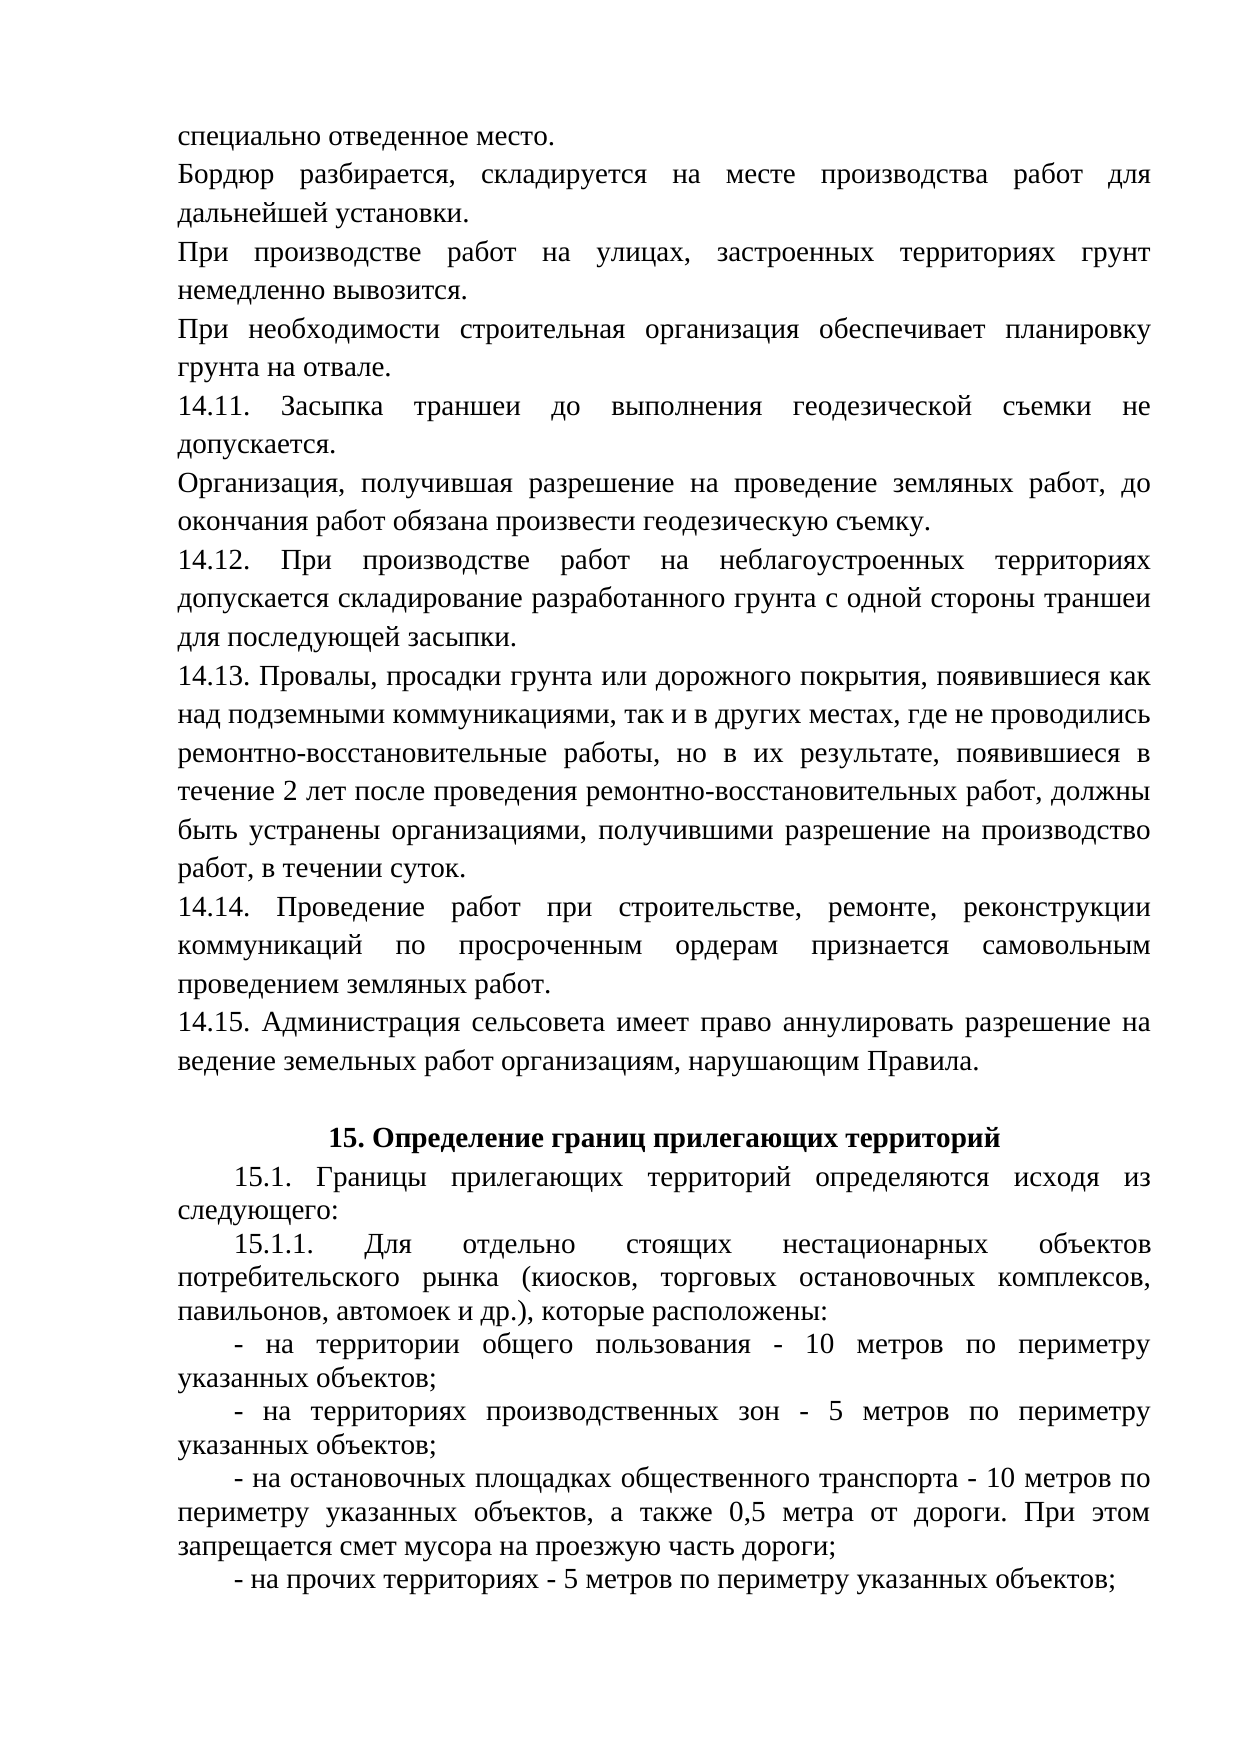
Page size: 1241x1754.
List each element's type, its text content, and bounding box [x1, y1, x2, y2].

text - на остановочных площадках общественного транспорта - 10 метров по периметру указанных объектов, а также 0,5 метра от дороги. При этом запрещается смет мусора на проезжую часть дороги; [177, 1461, 1152, 1561]
list 15. Определение границ прилегающих территорий [177, 1120, 1152, 1154]
list При необходимости строительная организация обеспечивает планировку грунта на отвале. [177, 311, 1152, 383]
list Организация, получившая разрешение на проведение земляных работ, до окончания работ обязана произвести геодезическую съемку. [177, 465, 1152, 537]
list 14.11. Засыпка траншеи до выполнения геодезической съемки не допускается. [177, 388, 1152, 460]
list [177, 118, 1152, 152]
text - на прочих территориях - 5 метров по периметру указанных объектов; [177, 1561, 1152, 1595]
text 15.1.1. Для отдельно стоящих нестационарных объектов потребительского рынка (киосков, торговых остановочных комплексов, павильонов, автомоек и др.), которые расположены: [177, 1226, 1152, 1326]
text - на территориях производственных зон - 5 метров по периметру указанных объектов; [177, 1393, 1152, 1461]
list Бордюр разбирается, складируется на месте производства работ для дальнейшей установки. [177, 157, 1152, 229]
list 14.12. При производстве работ на неблагоустроенных территориях допускается складирование разработанного грунта с одной стороны траншеи для последующей засыпки. [177, 542, 1152, 653]
list 14.14. Проведение работ при строительстве, ремонте, реконструкции коммуникаций по просроченным ордерам признается самовольным проведением земляных работ. [177, 889, 1152, 999]
list 14.15. Администрация сельсовета имеет право аннулировать разрешение на ведение земельных работ организациям, нарушающим Правила. [177, 1004, 1152, 1077]
text - на территории общего пользования - 10 метров по периметру указанных объектов; [177, 1326, 1152, 1393]
text 15.1. Границы прилегающих территорий определяются исходя из следующего: [177, 1159, 1152, 1226]
list При производстве работ на улицах, застроенных территориях грунт немедленно вывозится. [177, 234, 1152, 306]
list 14.13. Провалы, просадки грунта или дорожного покрытия, появившиеся как над подземными коммуникациями, так и в других местах, где не проводились ремонтно-восстановительные работы, но в их результате, появившиеся в течение 2 лет после проведения ремонтно-восстановительных работ, должны быть устранены организациями, получившими разрешение на производство работ, в течении суток. [177, 658, 1152, 884]
